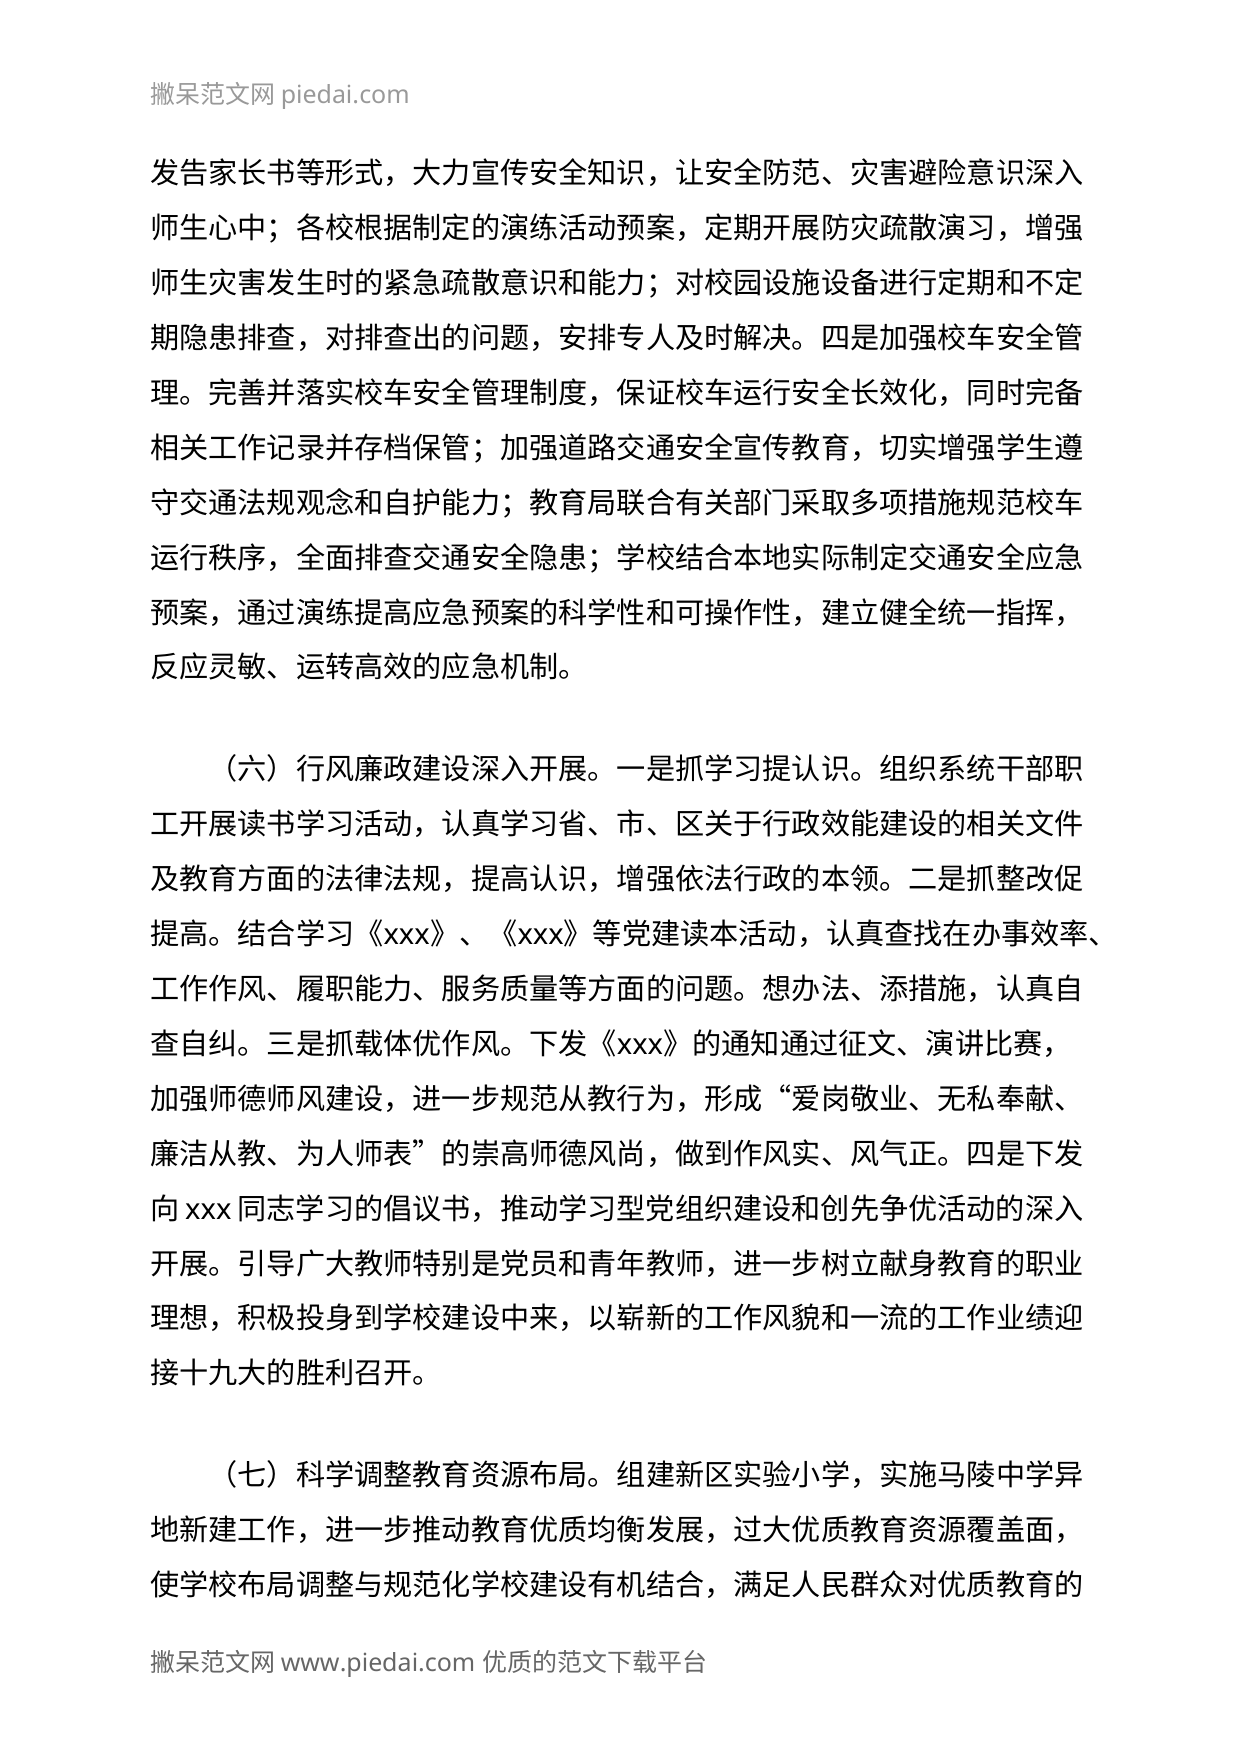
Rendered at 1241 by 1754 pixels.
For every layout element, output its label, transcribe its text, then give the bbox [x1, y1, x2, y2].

text （六）行风廉政建设深入开展。一是抓学习提认识。组织系统干部职工开展读书学习活动，认真学习省、市、区关于行政效能建设的相关文件及教育方面的法律法规，提高认识，增强依法行政的本领。二是抓整改促提高。结合学习《xxx》、《xxx》等党建读本活动，认真查找在办事效率、工作作风、履职能力、服务质量等方面的问题。想办法、添措施，认真自查自纠。三是抓载体优作风。下发《xxx》的通知通过征文、演讲比赛，加强师德师风建设，进一步规范从教行为，形成“爱岗敬业、无私奉献、廉洁从教、为人师表”的崇高师德风尚，做到作风实、风气正。四是下发向xxx同志学习的倡议书，推动学习型党组织建设和创先争优活动的深入开展。引导广大教师特别是党员和青年教师，进一步树立献身教育的职业理想，积极投身到学校建设中来，以崭新的工作风貌和一流的工作业绩迎接十九大的胜利召开。 [150, 746, 1090, 1392]
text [150, 1452, 1090, 1604]
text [150, 150, 1090, 686]
